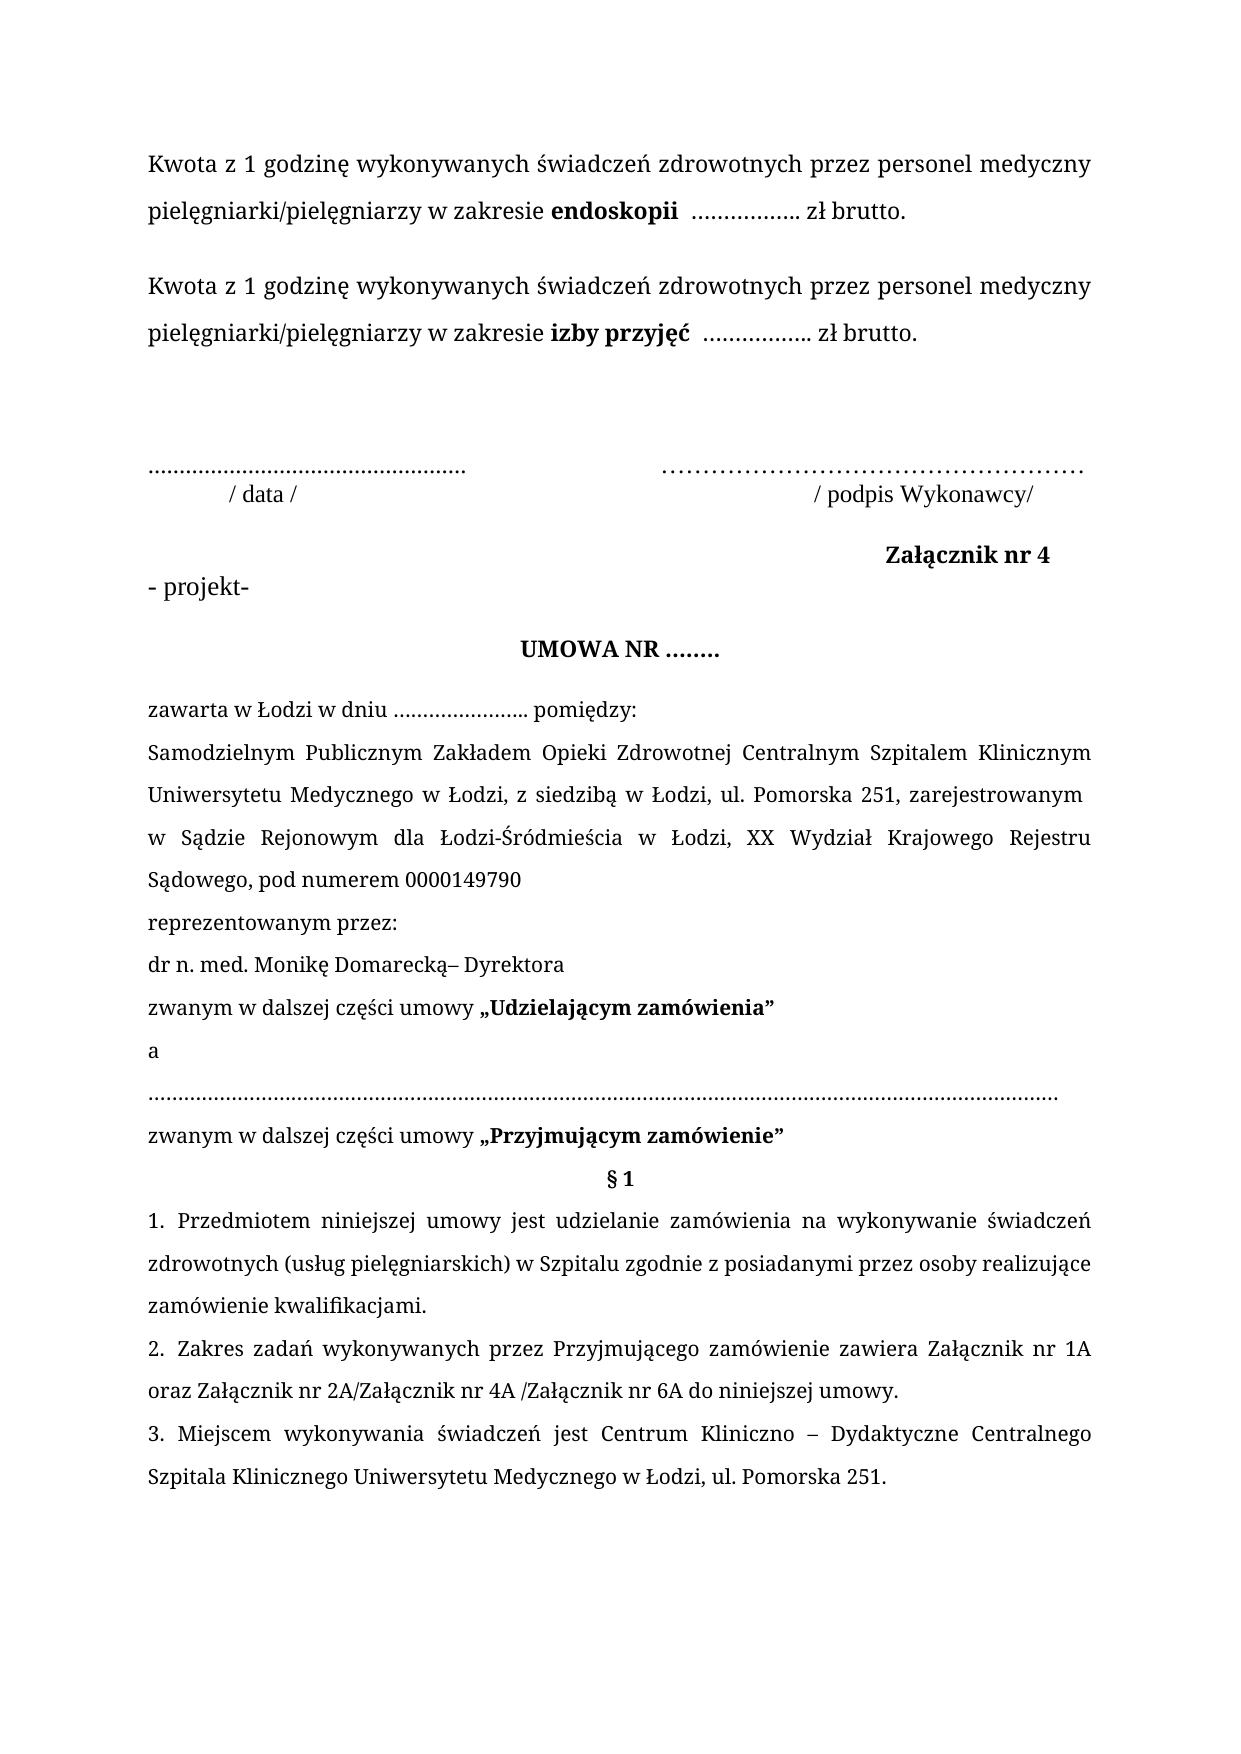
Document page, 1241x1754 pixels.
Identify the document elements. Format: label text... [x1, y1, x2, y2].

text ................................................... …………………………………………… [148, 450, 1092, 479]
text / data / / podpis Wykonawcy/ [148, 479, 1092, 508]
list Zakres zadań wykonywanych przez Przyjmującego zamówienie zawiera Załącznik nr 1A oraz Załącznik nr 2A/Załącznik nr 4A /Załącznik nr 6A do niniejszej umowy. [148, 1334, 1092, 1405]
text - projekt- [148, 570, 1092, 601]
text a [148, 1036, 1092, 1064]
text zwanym w dalszej części umowy „Przyjmującym zamówienie” [148, 1121, 1092, 1149]
text zawarta w Łodzi w dniu ………………….. pomiędzy: [148, 695, 1092, 723]
list Przedmiotem niniejszej umowy jest udzielanie zamówienia na wykonywanie świadczeń zdrowotnych (usług pielęgniarskich) w Szpitalu zgodnie z posiadanymi przez osoby realizujące zamówienie kwalifikacjami. [148, 1206, 1092, 1320]
text Kwota z 1 godzinę wykonywanych świadczeń zdrowotnych przez personel medyczny pielęgniarki/pielęgniarzy w zakresie izby przyjęć …………….. zł brutto. [148, 270, 1092, 348]
text zwanym w dalszej części umowy „Udzielającym zamówienia” [148, 993, 1092, 1022]
list Miejscem wykonywania świadczeń jest Centrum Kliniczno – Dydaktyczne Centralnego Szpitala Klinicznego Uniwersytetu Medycznego w Łodzi, ul. Pomorska 251. [148, 1419, 1092, 1490]
text reprezentowanym przez: [148, 908, 1092, 936]
text Samodzielnym Publicznym Zakładem Opieki Zdrowotnej Centralnym Szpitalem Klinicznym Uniwersytetu Medycznego w Łodzi, z siedzibą w Łodzi, ul. Pomorska 251, zarejestrowanym w Sądzie Rejonowym dla Łodzi-Śródmieścia w Łodzi, XX Wydział Krajowego Rejestru Sądowego, pod numerem 0000149790 [148, 738, 1092, 894]
text ……………………………………………………………………………………………………………………………………… [148, 1078, 1092, 1107]
text § 1 [148, 1164, 1092, 1192]
text Kwota z 1 godzinę wykonywanych świadczeń zdrowotnych przez personel medyczny pielęgniarki/pielęgniarzy w zakresie endoskopii …………….. zł brutto. [148, 148, 1092, 226]
text UMOWA NR …….. [148, 632, 1092, 664]
text dr n. med. Monikę Domarecką– Dyrektora [148, 951, 1092, 979]
text Załącznik nr 4 [885, 539, 1092, 570]
